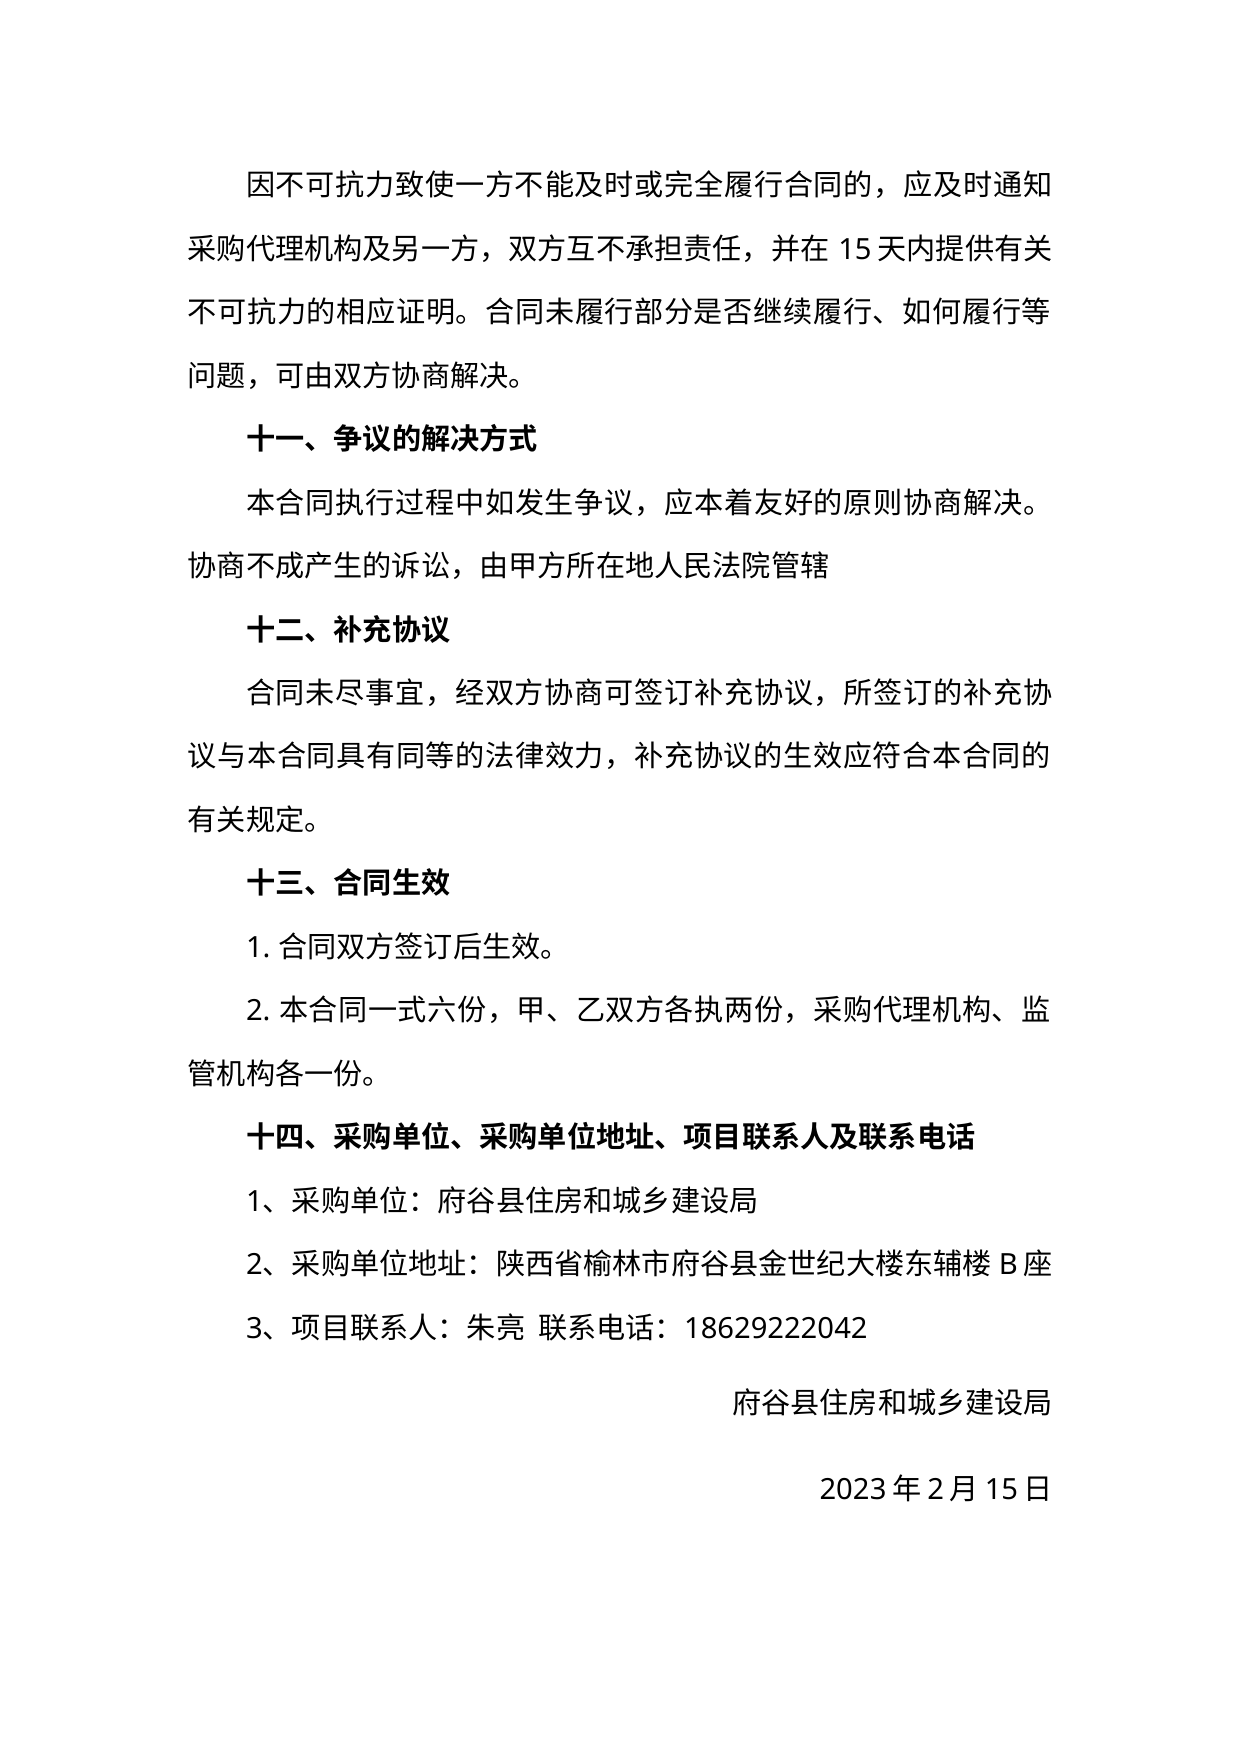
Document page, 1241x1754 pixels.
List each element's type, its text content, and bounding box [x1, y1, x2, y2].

text 本合同执行过程中如发生争议，应本着友好的原则协商解决。协商不成产生的诉讼，由甲方所在地人民法院管辖 [187, 479, 1053, 585]
text 合同未尽事宜，经双方协商可签订补充协议，所签订的补充协议与本合同具有同等的法律效力，补充协议的生效应符合本合同的有关规定。 [187, 669, 1053, 839]
text 2、采购单位地址：陕西省榆林市府谷县金世纪大楼东辅楼B座3、项目联系人：朱亮 联系电话：18629222042 [246, 1241, 1053, 1347]
text 十四、采购单位、采购单位地址、项目联系人及联系电话 [187, 1114, 1053, 1156]
text 2. 本合同一式六份，甲、乙双方各执两份，采购代理机构、监管机构各一份。 [187, 987, 1053, 1093]
text 因不可抗力致使一方不能及时或完全履行合同的，应及时通知采购代理机构及另一方，双方互不承担责任，并在 15天内提供有关不可抗力的相应证明。合同未履行部分是否继续履行、如何履行等问题，可由双方协商解决。 [187, 162, 1053, 395]
text 府谷县住房和城乡建设局 [187, 1368, 1053, 1433]
text 十二、补充协议 [187, 606, 1053, 648]
text 十三、合同生效 [187, 860, 1053, 902]
text 十一、争议的解决方式 [187, 416, 1053, 458]
text 1、采购单位：府谷县住房和城乡建设局 [187, 1177, 1053, 1220]
text 2023年2月15日 [187, 1454, 1053, 1519]
text 1. 合同双方签订后生效。 [187, 923, 1053, 966]
